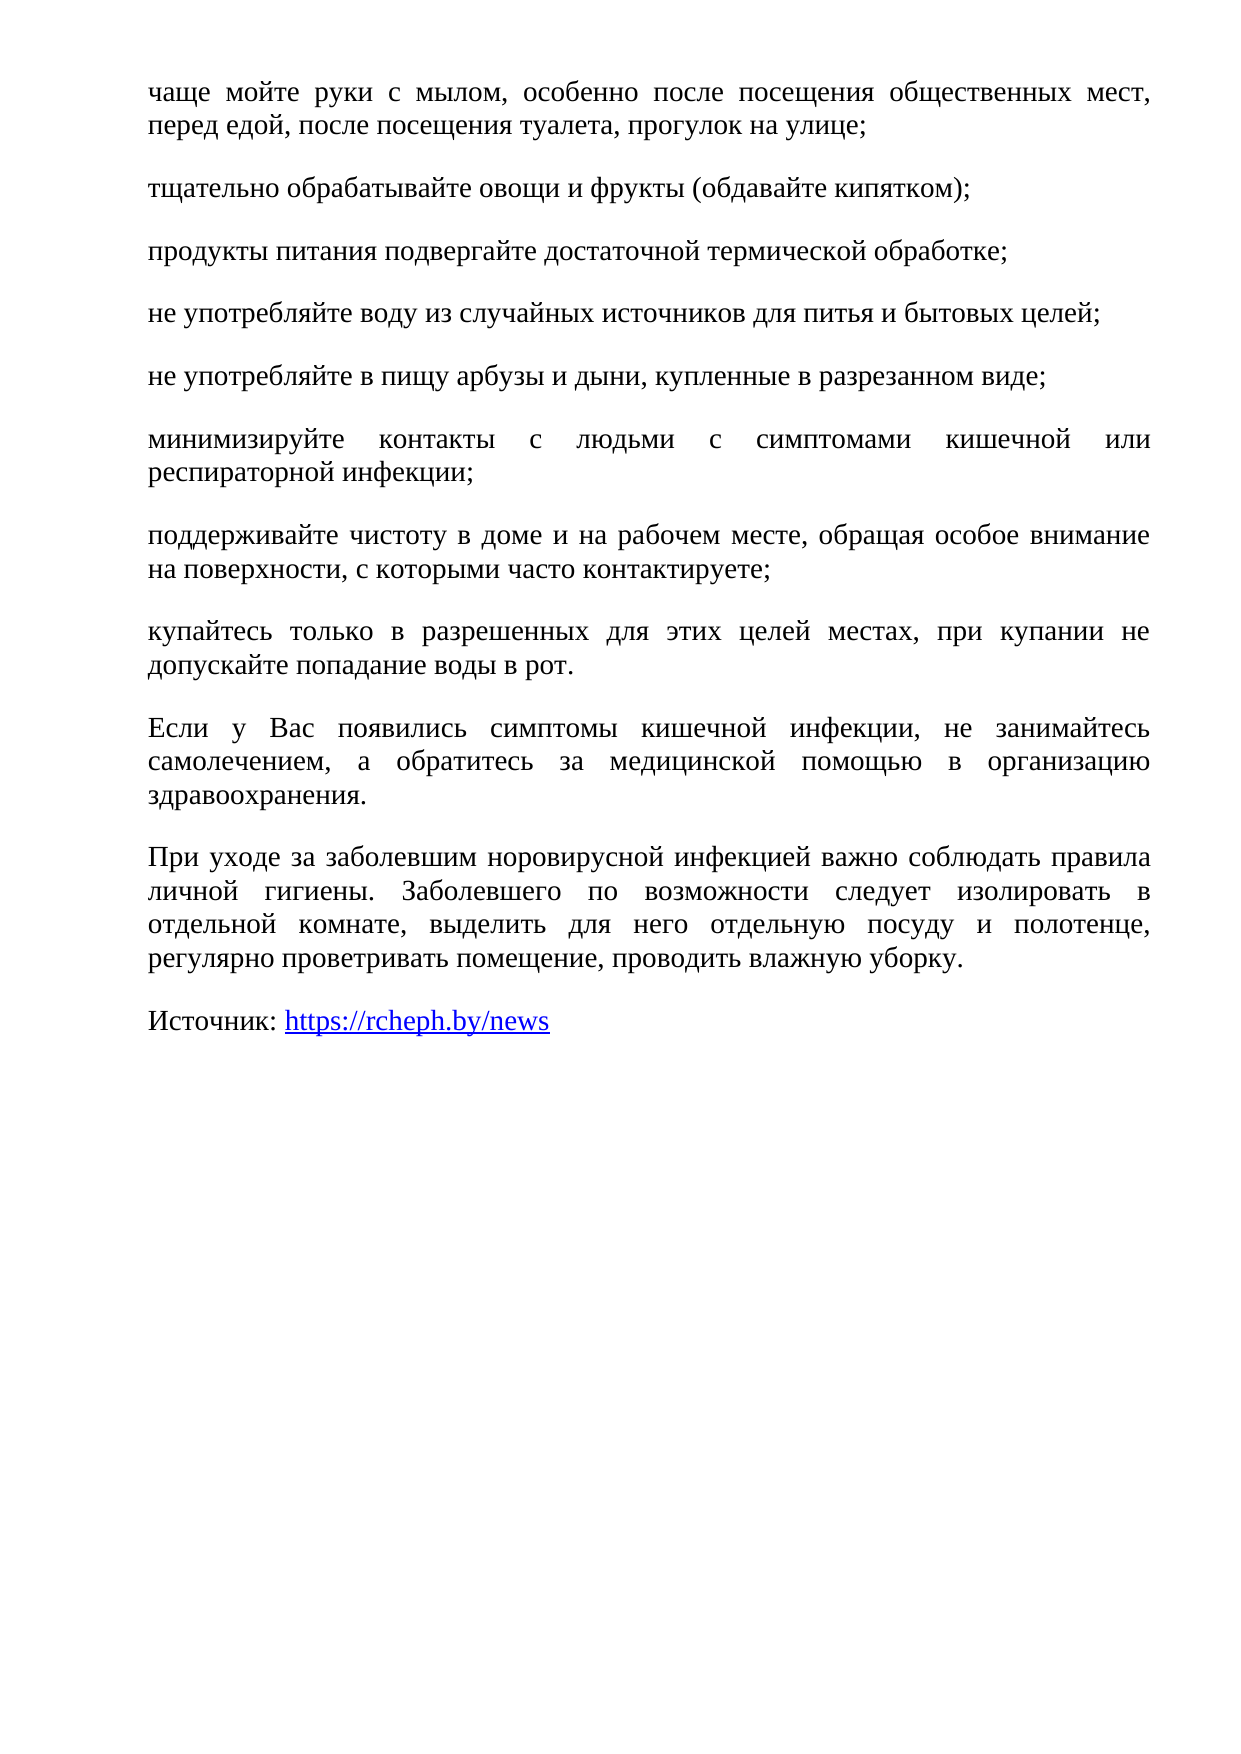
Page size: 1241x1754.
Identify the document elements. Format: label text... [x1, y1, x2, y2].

text Источник: https://rcheph.by/news [148, 1003, 1152, 1036]
text тщательно обрабатывайте овощи и фрукты (обдавайте кипятком); [148, 170, 1152, 204]
text Если у Вас появились симптомы кишечной инфекции, не занимайтесь самолечением, а обратитесь за медицинской помощью в организацию здравоохранения. [148, 710, 1152, 810]
text поддерживайте чистоту в доме и на рабочем месте, обращая особое внимание на поверхности, с которыми часто контактируете; [148, 517, 1152, 584]
text чаще мойте руки с мылом, особенно после посещения общественных мест, перед едой, после посещения туалета, прогулок на улице; [148, 74, 1152, 141]
text продукты питания подвергайте достаточной термической обработке; [148, 233, 1152, 266]
text купайтесь только в разрешенных для этих целей местах, при купании не допускайте попадание воды в рот. [148, 613, 1152, 681]
text не употребляйте воду из случайных источников для питья и бытовых целей; [148, 296, 1152, 329]
text При уходе за заболевшим норовирусной инфекцией важно соблюдать правила личной гигиены. Заболевшего по возможности следует изолировать в отдельной комнате, выделить для него отдельную посуду и полотенце, регулярно проветривать помещение, проводить влажную уборку. [148, 839, 1152, 974]
text не употребляйте в пищу арбузы и дыни, купленные в разрезанном виде; [148, 358, 1152, 392]
text минимизируйте контакты с людьми с симптомами кишечной или респираторной инфекции; [148, 421, 1152, 488]
